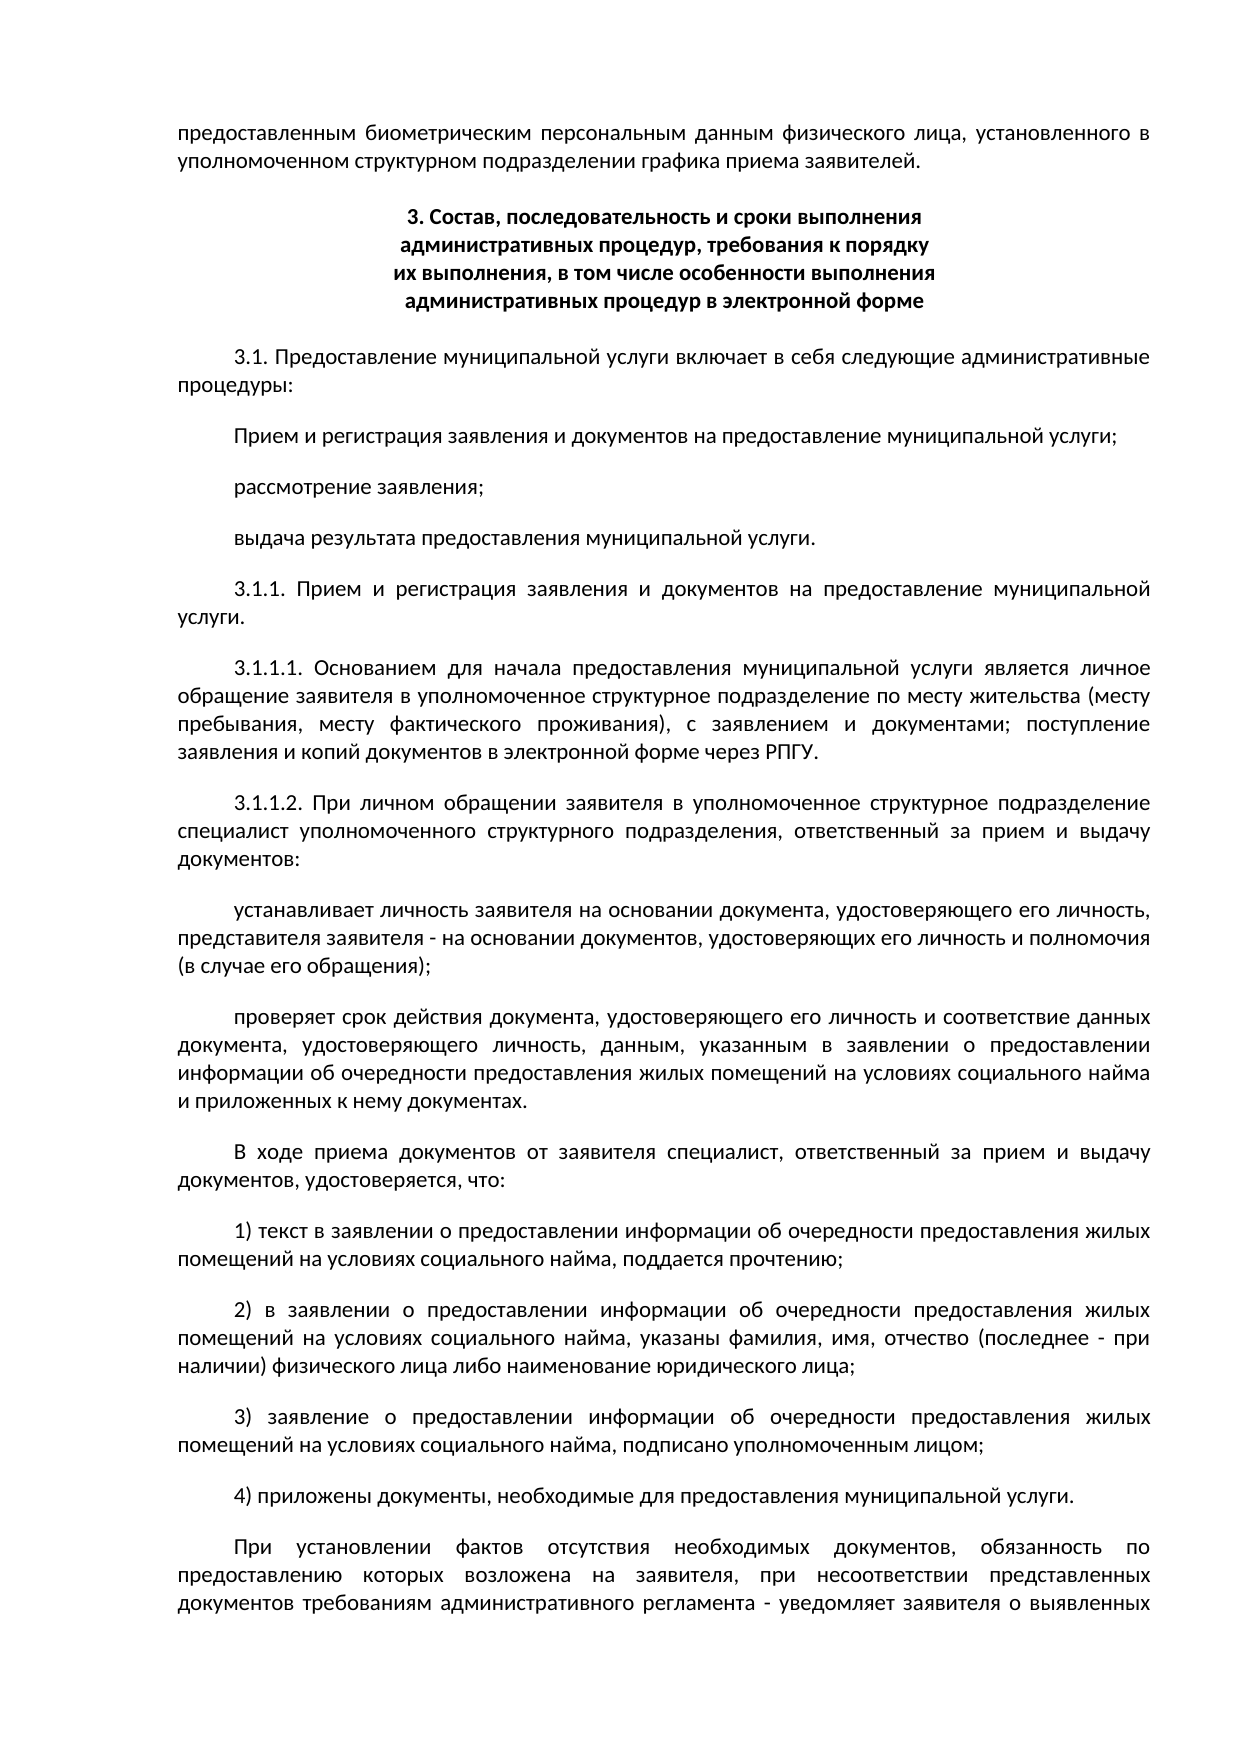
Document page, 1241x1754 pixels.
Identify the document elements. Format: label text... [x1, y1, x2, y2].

text устанавливает личность заявителя на основании документа, удостоверяющего его личность, представителя заявителя - на основании документов, удостоверяющих его личность и полномочия (в случае его обращения); [177, 895, 1152, 979]
text 3. Состав, последовательность и сроки выполнения [177, 202, 1152, 230]
text проверяет срок действия документа, удостоверяющего его личность и соответствие данных документа, удостоверяющего личность, данным, указанным в заявлении о предоставлении информации об очередности предоставления жилых помещений на условиях социального найма и приложенных к нему документах. [177, 1002, 1152, 1114]
text В ходе приема документов от заявителя специалист, ответственный за прием и выдачу документов, удостоверяется, что: [177, 1137, 1152, 1193]
text 2) в заявлении о предоставлении информации об очередности предоставления жилых помещений на условиях социального найма, указаны фамилия, имя, отчество (последнее - при наличии) физического лица либо наименование юридического лица; [177, 1295, 1152, 1379]
text выдача результата предоставления муниципальной услуги. [177, 523, 1152, 551]
text 3.1. Предоставление муниципальной услуги включает в себя следующие административные процедуры: [177, 342, 1152, 398]
text 3.1.1.2. При личном обращении заявителя в уполномоченное структурное подразделение специалист уполномоченного структурного подразделения, ответственный за прием и выдачу документов: [177, 788, 1152, 872]
text 4) приложены документы, необходимые для предоставления муниципальной услуги. [177, 1481, 1152, 1509]
text Прием и регистрация заявления и документов на предоставление муниципальной услуги; [177, 421, 1152, 449]
text 1) текст в заявлении о предоставлении информации об очередности предоставления жилых помещений на условиях социального найма, поддается прочтению; [177, 1216, 1152, 1272]
text их выполнения, в том числе особенности выполнения [177, 258, 1152, 286]
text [177, 118, 1152, 174]
text административных процедур, требования к порядку [177, 230, 1152, 258]
text рассмотрение заявления; [177, 472, 1152, 500]
text административных процедур в электронной форме [177, 286, 1152, 314]
text 3.1.1. Прием и регистрация заявления и документов на предоставление муниципальной услуги. [177, 574, 1152, 630]
text 3.1.1.1. Основанием для начала предоставления муниципальной услуги является личное обращение заявителя в уполномоченное структурное подразделение по месту жительства (месту пребывания, месту фактического проживания), с заявлением и документами; поступление заявления и копий документов в электронной форме через РПГУ. [177, 653, 1152, 765]
text 3) заявление о предоставлении информации об очередности предоставления жилых помещений на условиях социального найма, подписано уполномоченным лицом; [177, 1402, 1152, 1458]
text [177, 1532, 1152, 1616]
